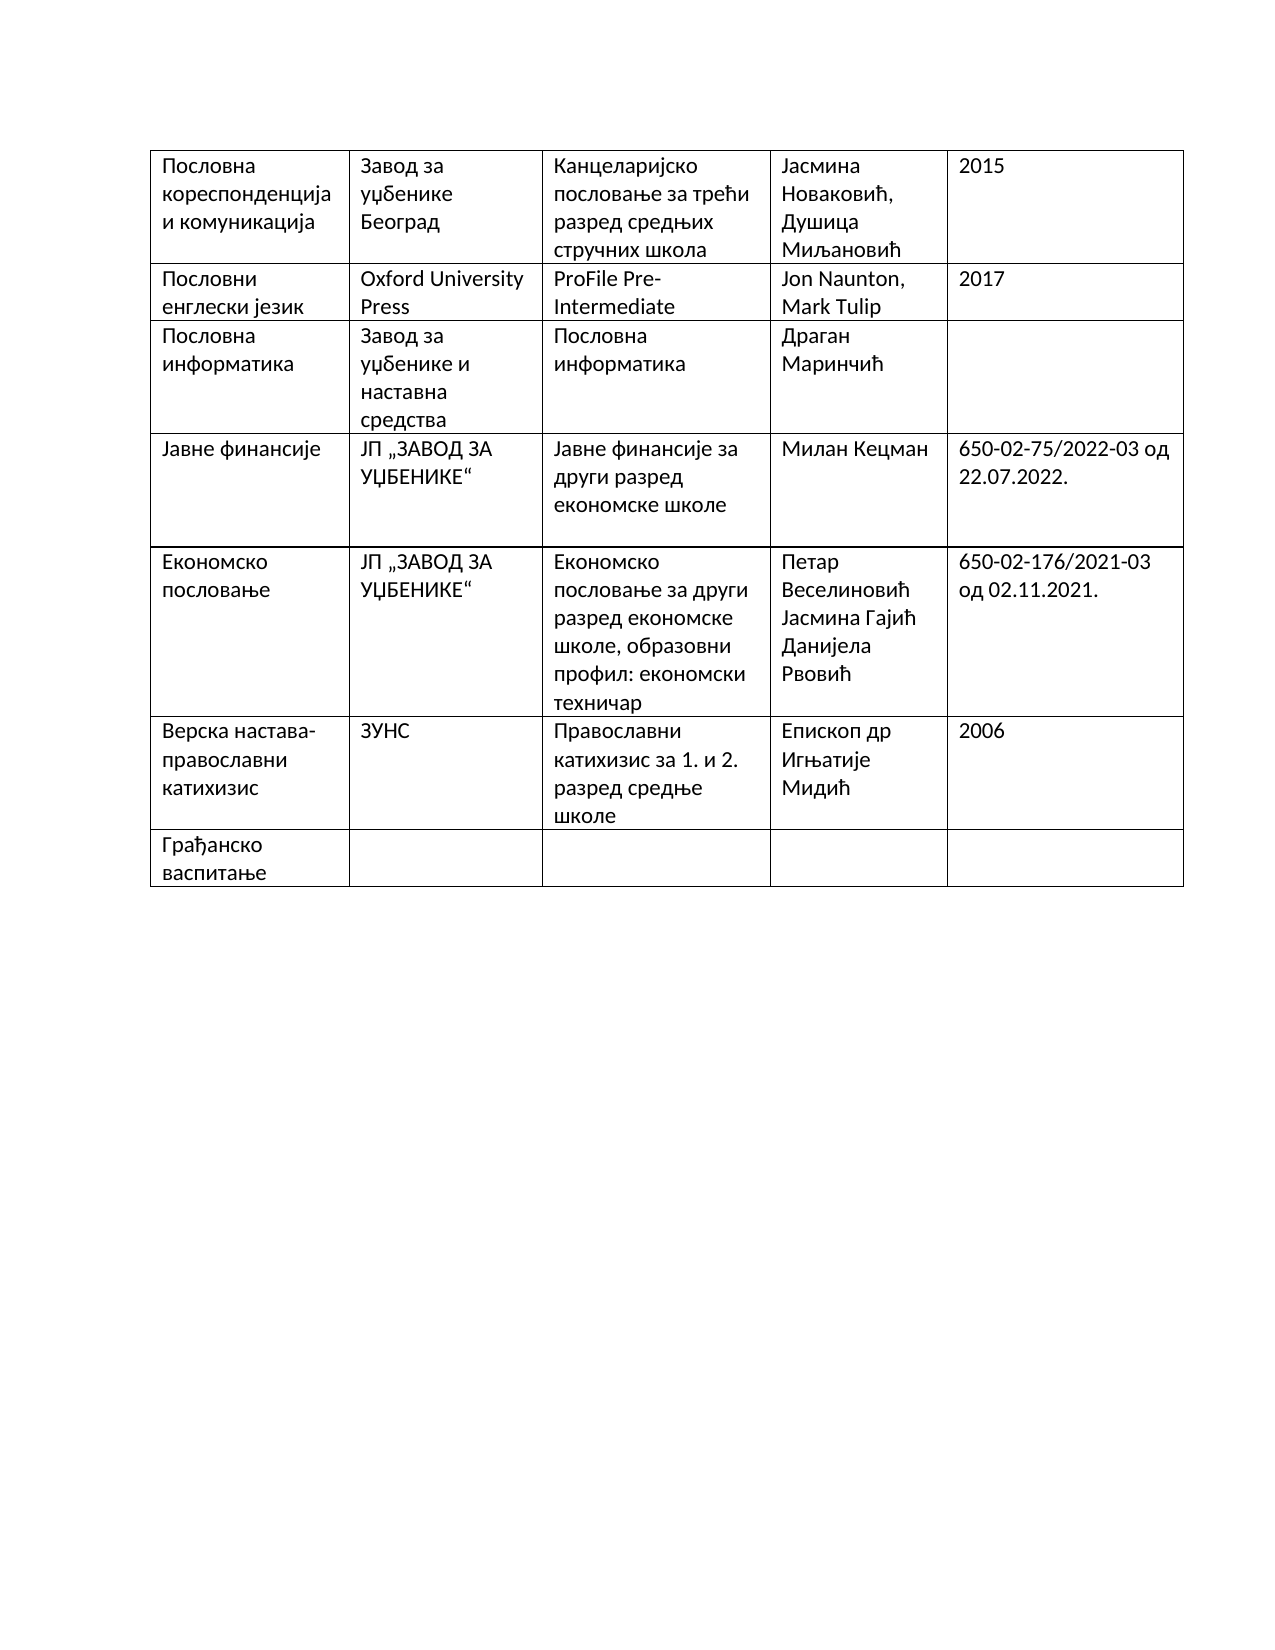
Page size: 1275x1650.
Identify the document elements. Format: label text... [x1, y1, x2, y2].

table_cell [771, 830, 947, 886]
table_cell JП „ЗАВОД ЗА УЏБЕНИКЕ“ [350, 548, 542, 716]
table_cell Драган Маринчић [771, 321, 947, 433]
table_cell 2015 [948, 151, 1183, 263]
table_cell Oxford University Press [350, 264, 542, 320]
table_cell Јавне финансије за други разред економске школе [543, 434, 770, 546]
table_cell Православни катихизис за 1. и 2. разред средње школе [543, 717, 770, 829]
table_cell Грађанско васпитање [151, 830, 349, 886]
table_cell JП „ЗАВОД ЗА УЏБЕНИКЕ“ [350, 434, 542, 546]
table_cell Завод за уџбенике и наставна средства [350, 321, 542, 433]
table_cell Jon Naunton, Mark Tulip [771, 264, 947, 320]
table_cell Пословна информатика [543, 321, 770, 433]
table_cell Јасмина Новаковић, Душица Миљановић [771, 151, 947, 263]
table_cell Канцеларијско пословање за трећи разред средњих стручних школа [543, 151, 770, 263]
table_cell Завод за уџбенике Београд [350, 151, 542, 263]
table_cell [543, 830, 770, 886]
table_cell Пословна информатика [151, 321, 349, 433]
table_cell Јавне финансије [151, 434, 349, 546]
table_cell Пословна кореспонденција и комуникација [151, 151, 349, 263]
table_cell Епископ др Игњатије Мидић [771, 717, 947, 829]
table_cell [948, 321, 1183, 433]
table_cell 2006 [948, 717, 1183, 829]
table_cell Пословни енглески језик [151, 264, 349, 320]
table_cell Петар Веселиновић Јасмина Гајић Данијела Рвовић [771, 548, 947, 716]
table_cell Милан Кецман [771, 434, 947, 546]
table_cell Економско пословање за други разред економске школе, образовни профил: економски техничар [543, 548, 770, 716]
table_cell ЗУНС [350, 717, 542, 829]
table_cell [350, 830, 542, 886]
table_cell ProFile Pre-Intermediate [543, 264, 770, 320]
table_cell 650-02-176/2021-03 од 02.11.2021. [948, 548, 1183, 716]
table_cell 2017 [948, 264, 1183, 320]
table_cell [948, 830, 1183, 886]
table_cell 650-02-75/2022-03 од 22.07.2022. [948, 434, 1183, 546]
table_cell Економско пословање [151, 548, 349, 716]
table_cell Верска настава-православни катихизис [151, 717, 349, 829]
